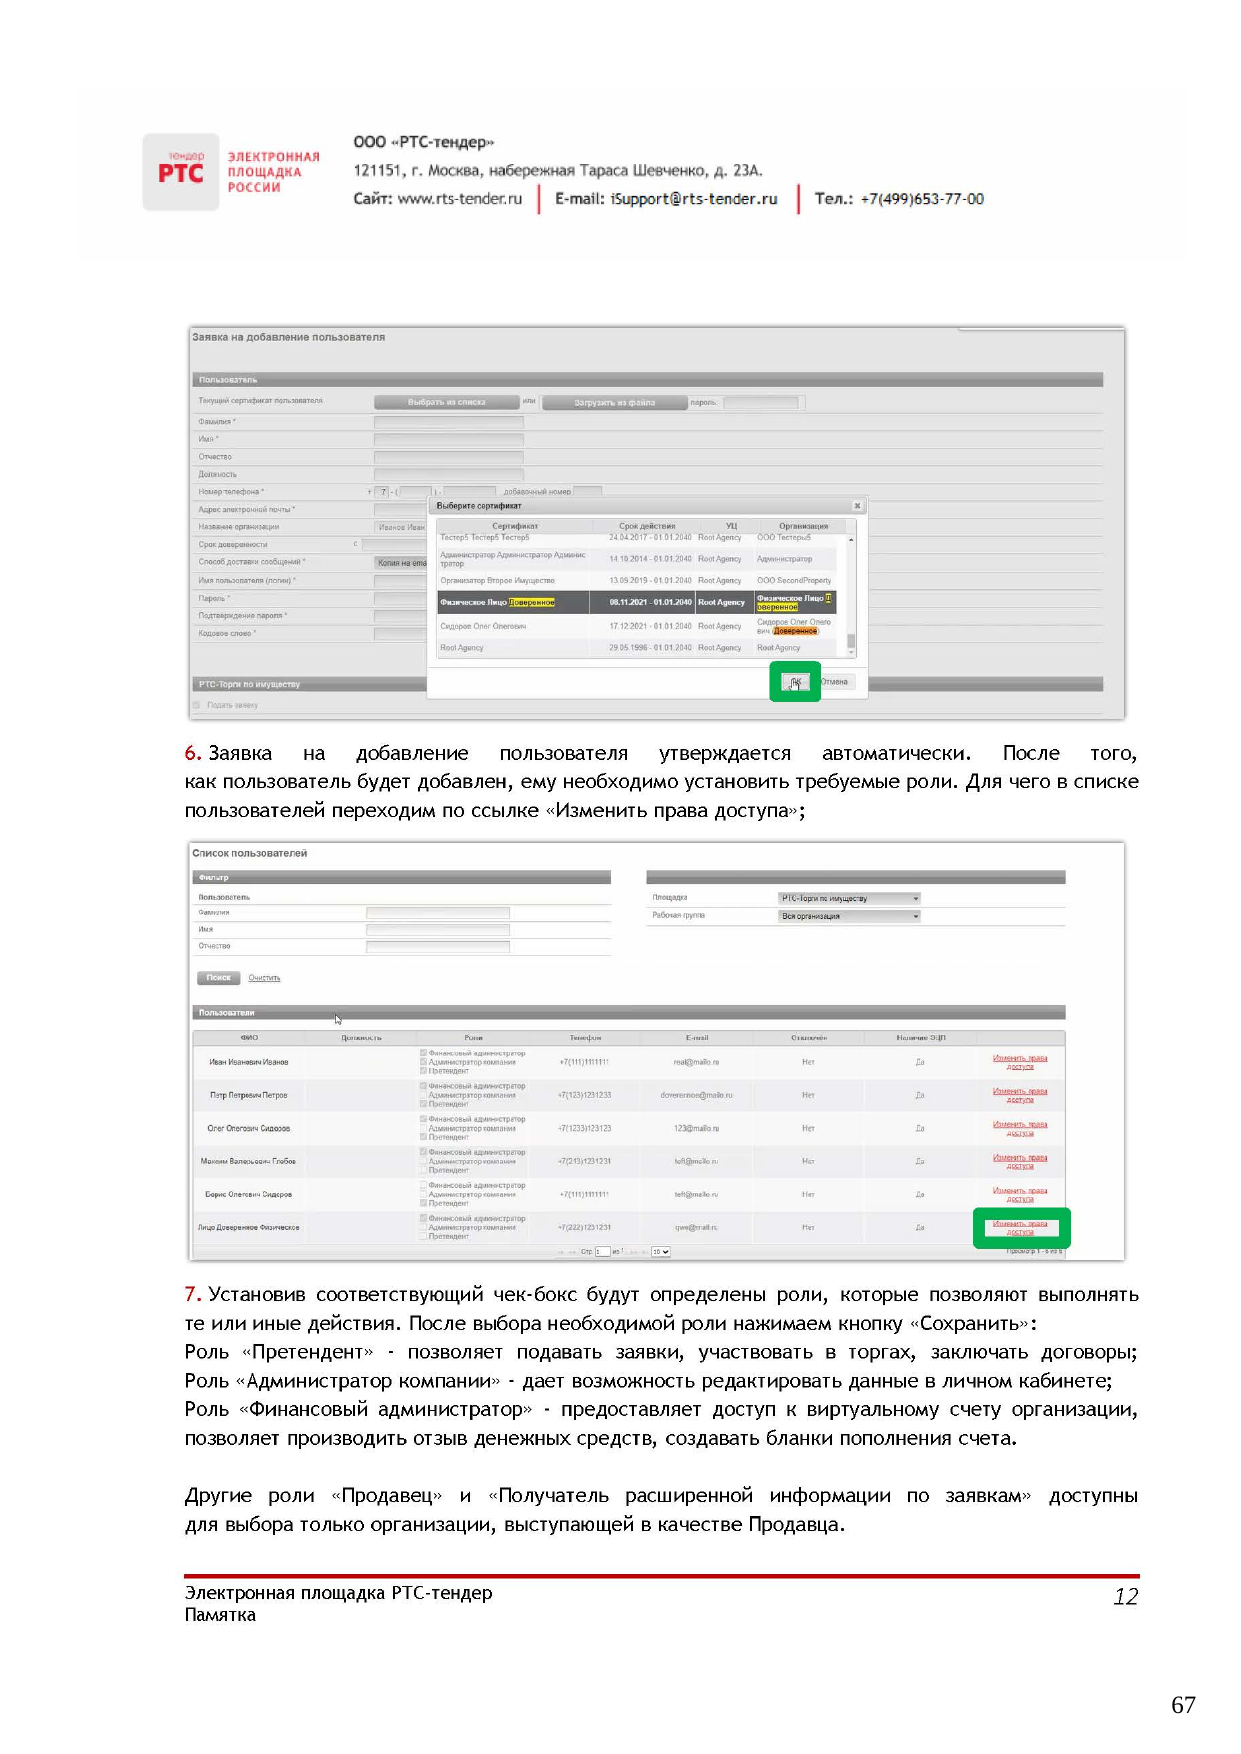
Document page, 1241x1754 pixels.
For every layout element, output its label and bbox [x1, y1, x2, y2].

picture [78, 88, 1192, 1665]
